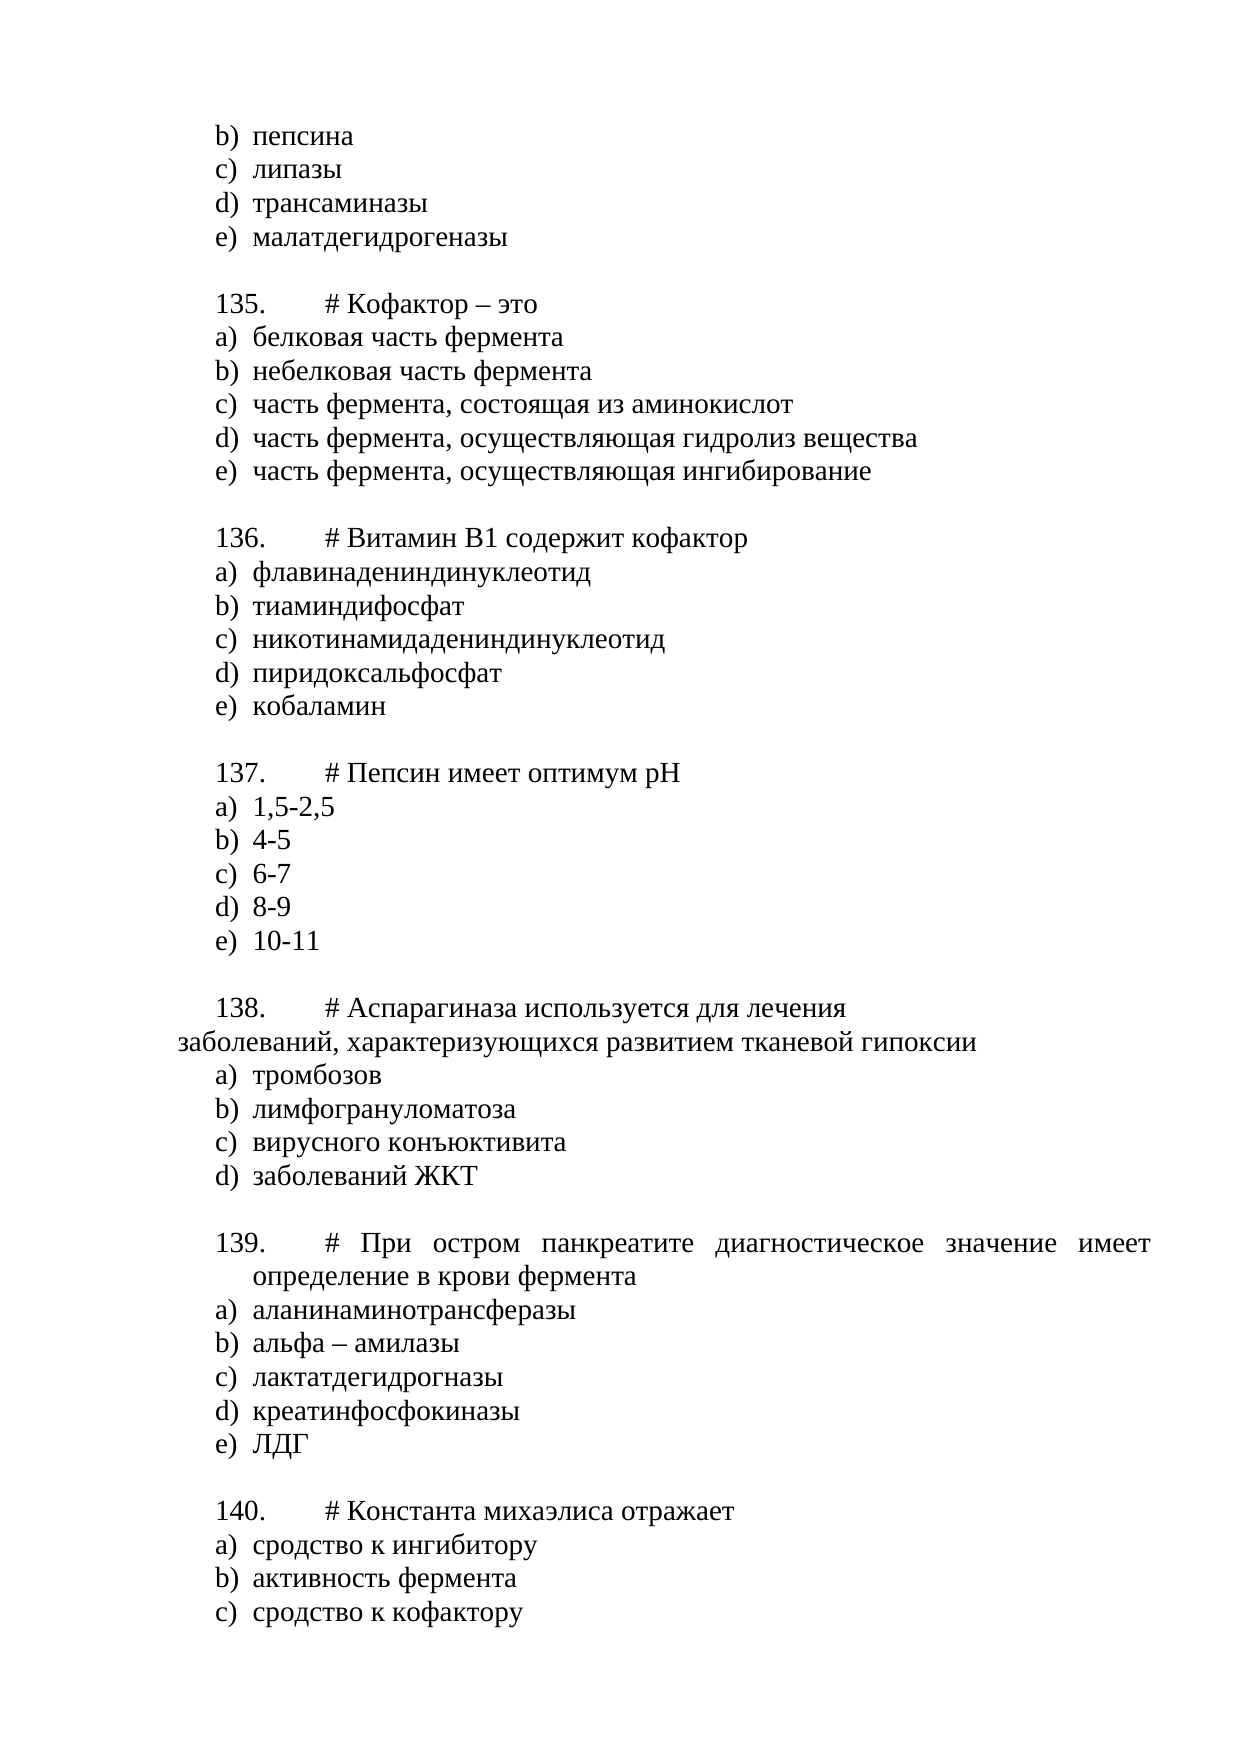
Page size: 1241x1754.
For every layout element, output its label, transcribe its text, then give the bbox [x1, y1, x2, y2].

list # Константа михаэлиса отражает [215, 1493, 1152, 1527]
list # При остром панкреатите диагностическое значение имеет определение в крови фермента [215, 1225, 1152, 1292]
list # Пепсин имеет оптимум рН [215, 755, 1152, 789]
list часть фермента, осуществляющая гидролиз вещества [215, 420, 1152, 453]
list активность фермента [215, 1560, 1152, 1594]
list лактатдегидрогназы [215, 1359, 1152, 1393]
list сродство к ингибитору [215, 1527, 1152, 1560]
list пепсина [215, 118, 1152, 152]
list лимфогрануломатоза [215, 1091, 1152, 1124]
list 10-11 [215, 923, 1152, 957]
list кобаламин [215, 688, 1152, 722]
list 4-5 [215, 822, 1152, 856]
text заболеваний, характеризующихся развитием тканевой гипоксии [177, 1024, 1152, 1057]
list тромбозов [215, 1057, 1152, 1091]
list 8-9 [215, 889, 1152, 923]
list креатинфосфокиназы [215, 1393, 1152, 1426]
list малатдегидрогеназы [215, 219, 1152, 252]
list белковая часть фермента [215, 319, 1152, 353]
list вирусного конъюктивита [215, 1124, 1152, 1158]
list трансаминазы [215, 185, 1152, 219]
list сродство к кофактору [215, 1594, 1152, 1627]
list липазы [215, 152, 1152, 185]
list 6-7 [215, 856, 1152, 889]
list ЛДГ [215, 1426, 1152, 1460]
list аланинаминотрансферазы [215, 1292, 1152, 1326]
list альфа – амилазы [215, 1326, 1152, 1359]
list часть фермента, осуществляющая ингибирование [215, 453, 1152, 487]
list заболеваний ЖКТ [215, 1158, 1152, 1191]
list тиаминдифосфат [215, 588, 1152, 621]
list флавинадениндинуклеотид [215, 554, 1152, 588]
list 1,5-2,5 [215, 789, 1152, 822]
list часть фермента, состоящая из аминокислот [215, 386, 1152, 420]
list # Аспарагиназа используется для лечения [215, 990, 1152, 1024]
list пиридоксальфосфат [215, 655, 1152, 688]
list никотинамидадениндинуклеотид [215, 621, 1152, 655]
list небелковая часть фермента [215, 353, 1152, 386]
list # Кофактор – это [215, 286, 1152, 319]
list # Витамин В1 содержит кофактор [215, 521, 1152, 554]
